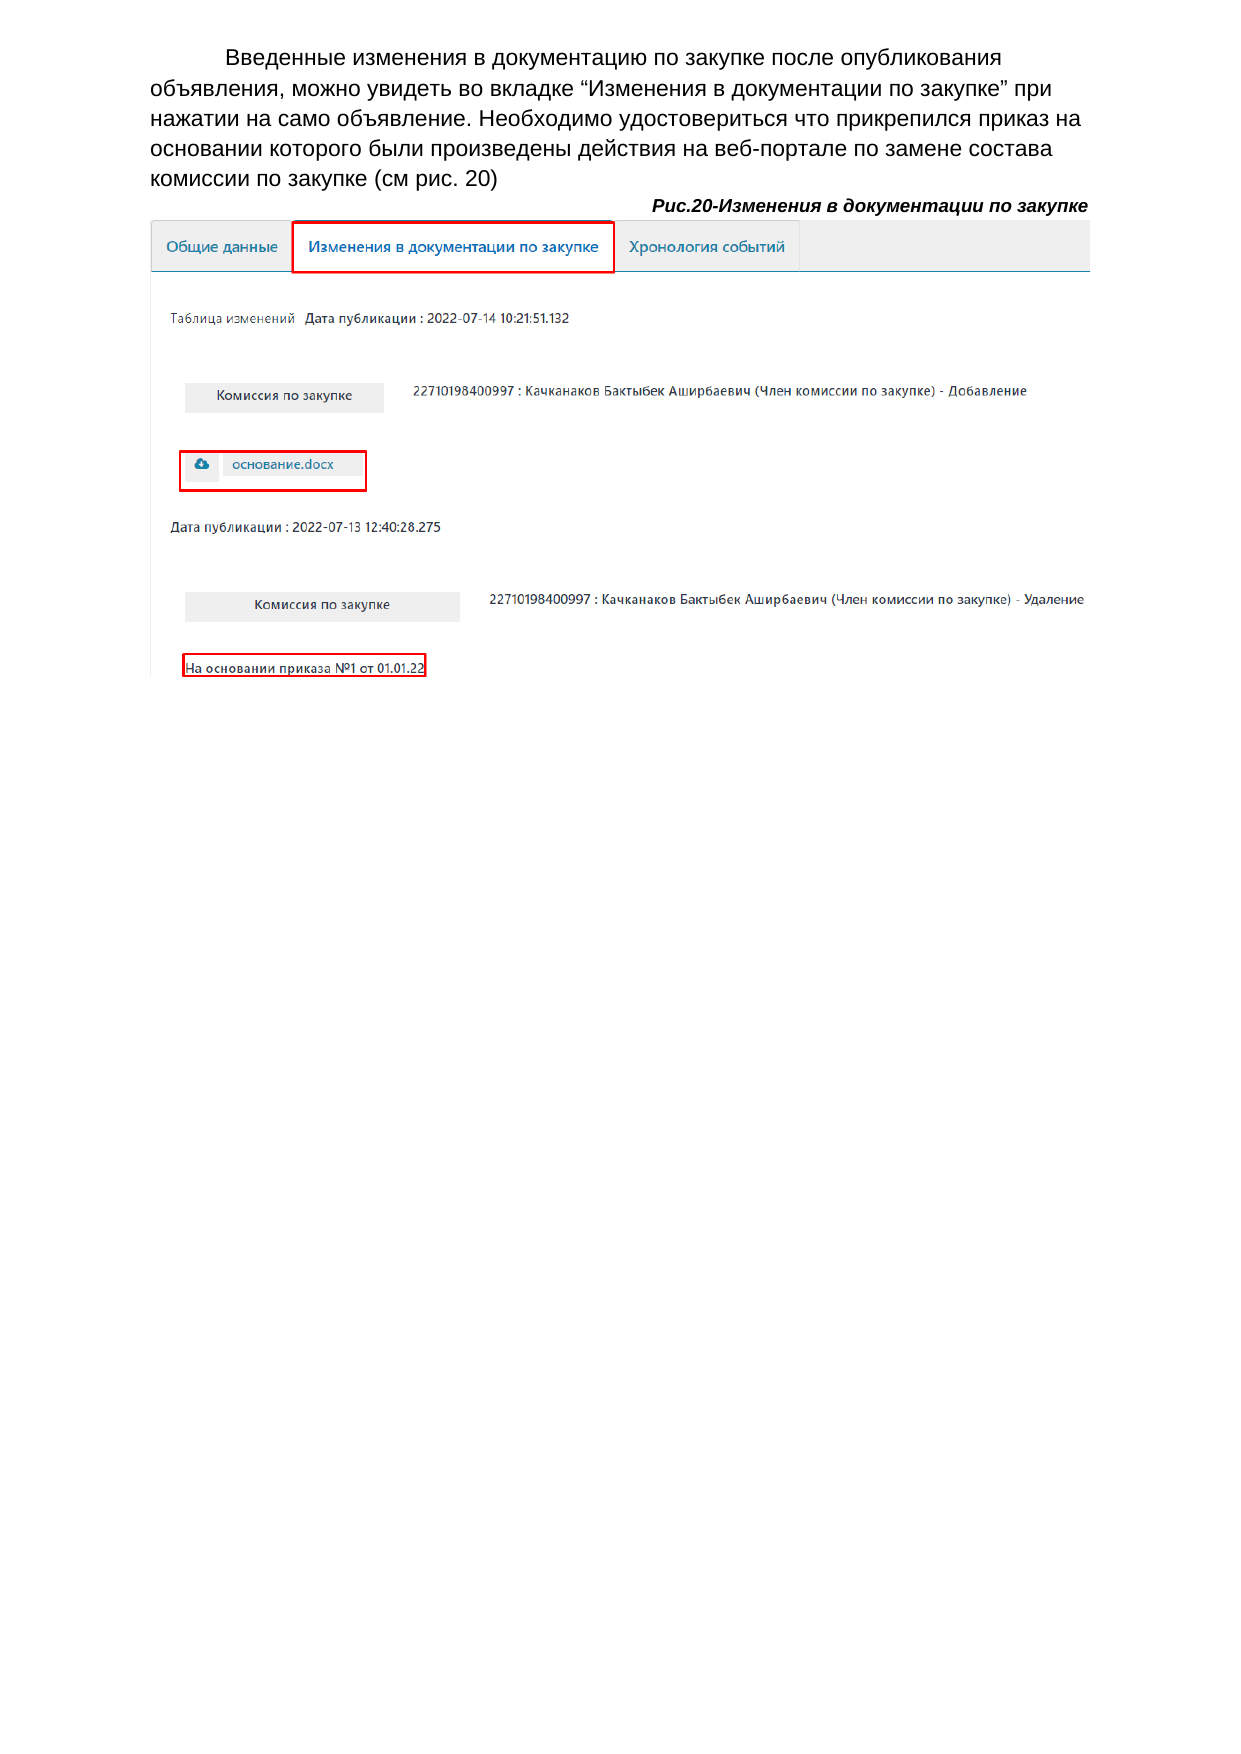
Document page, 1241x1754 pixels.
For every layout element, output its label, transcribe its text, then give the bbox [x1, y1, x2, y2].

picture [150, 220, 1091, 677]
text Введенные изменения в документацию по закупке после опубликования объявления, можно увидеть во вкладке “Изменения в документации по закупке” при нажатии на само объявление. Необходимо удостовериться что прикрепился приказ на основании которого были произведены действия на веб-портале по замене состава комиссии по закупке (см рис. 20) [150, 44, 1090, 191]
text Рис.20-Изменения в документации по закупке [150, 195, 1090, 217]
